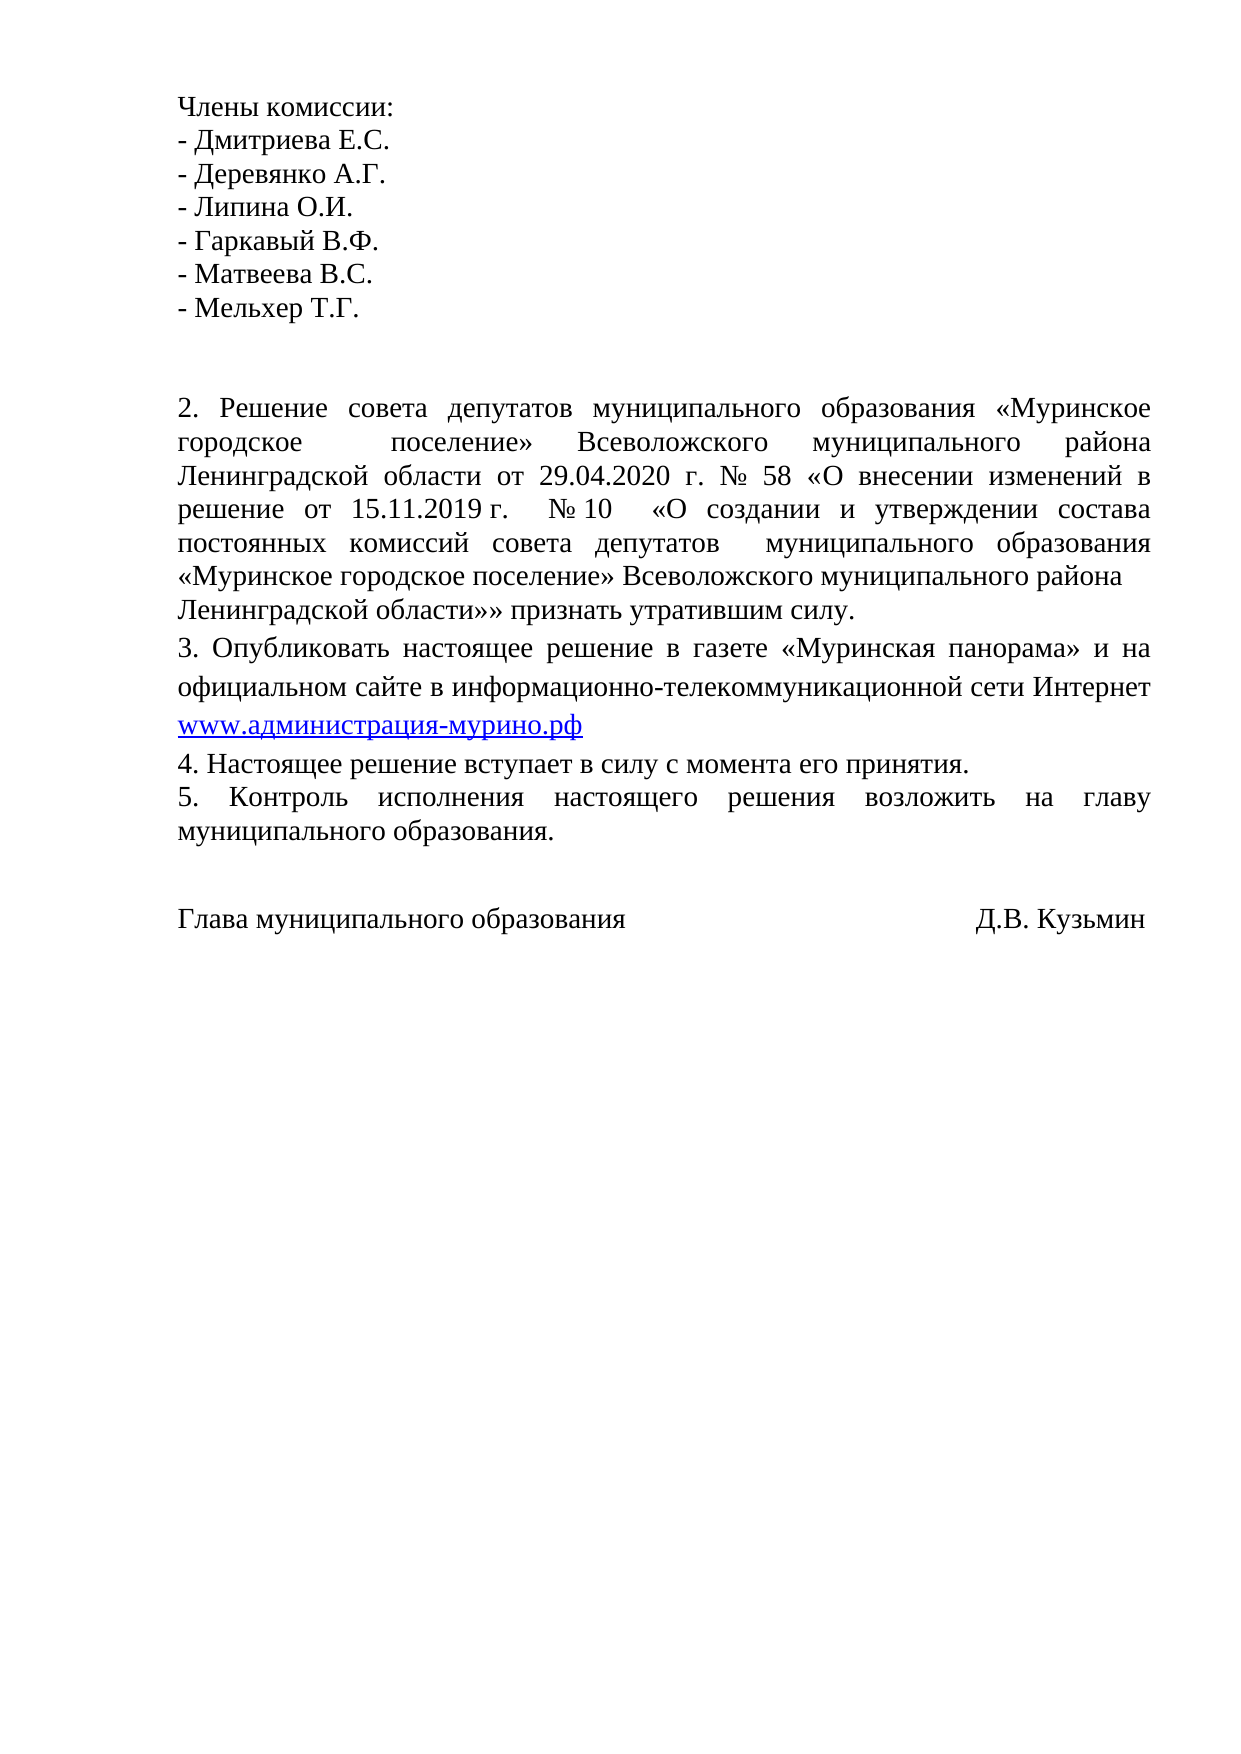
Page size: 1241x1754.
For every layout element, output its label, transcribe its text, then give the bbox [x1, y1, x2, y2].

list 4. Настоящее решение вступает в силу с момента его принятия. [177, 746, 1152, 779]
text Глава муниципального образования Д.В. Кузьмин [177, 901, 1152, 934]
text - Липина О.И. [177, 189, 1152, 223]
text Члены комиссии: [177, 89, 1152, 122]
text - Матвеева В.С. [177, 256, 1152, 290]
list 5. Контроль исполнения настоящего решения возложить на главу муниципального образования. [177, 779, 1152, 847]
text - Деревянко А.Г. [177, 156, 1152, 189]
text - Дмитриева Е.С. [177, 122, 1152, 156]
text 3. Опубликовать настоящее решение в газете «Муринская панорама» и на официальном сайте в информационно-телекоммуникационной сети Интернет www.администрация-мурино.рф [177, 630, 1152, 741]
text Ленинградской области»» признать утратившим силу. [177, 592, 1152, 625]
text - Мельхер Т.Г. [177, 290, 1152, 323]
text 2. Решение совета депутатов муниципального образования «Муринское городское поселение» Всеволожского муниципального района Ленинградской области от 29.04.2020 г. № 58 «О внесении изменений в решение от 15.11.2019 г. № 10 «О создании и утверждении состава постоянных комиссий совета депутатов муниципального образования «Муринское городское поселение» Всеволожского муниципального района [177, 391, 1152, 592]
text - Гаркавый В.Ф. [177, 223, 1152, 256]
